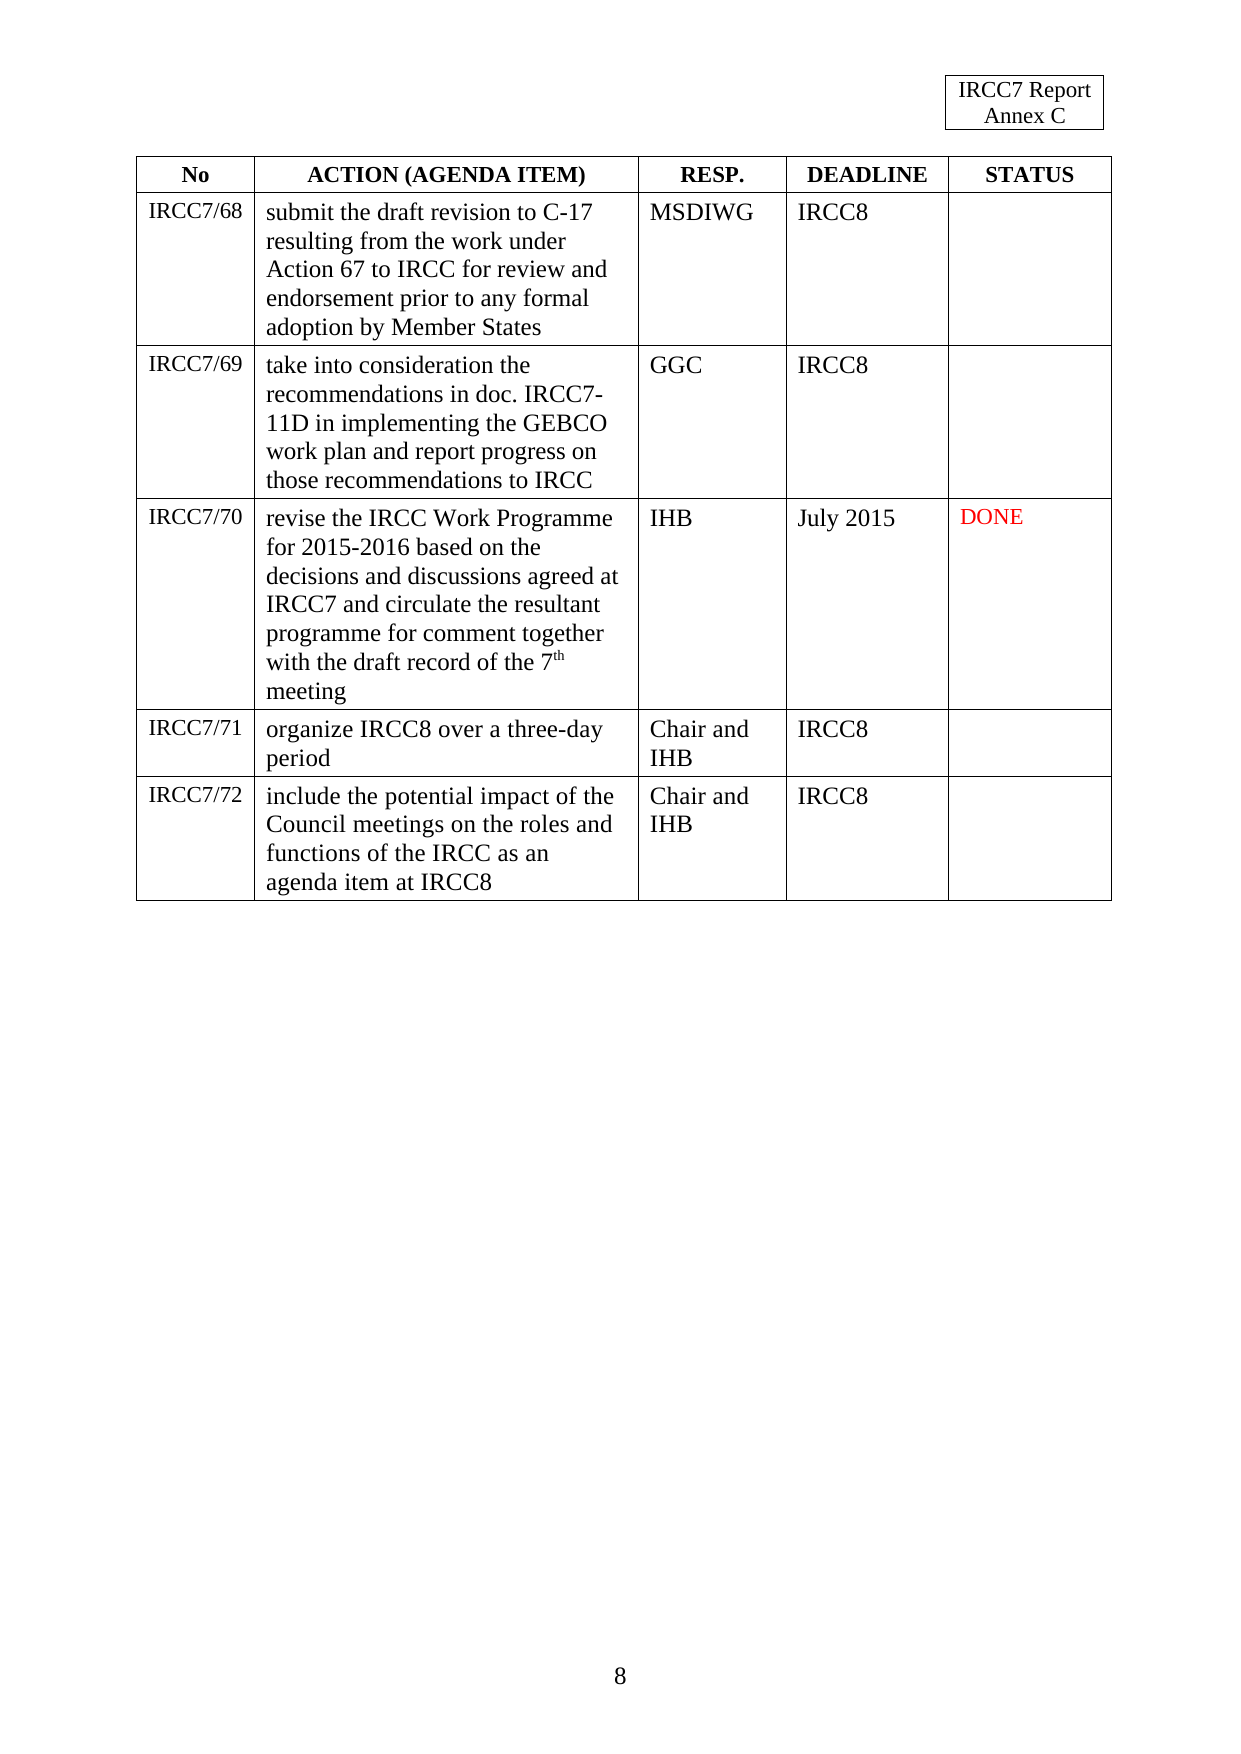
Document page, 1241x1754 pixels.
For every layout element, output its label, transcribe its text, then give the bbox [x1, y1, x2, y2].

table_cell IHB [639, 499, 786, 709]
table_cell IRCC8 [787, 710, 948, 776]
table_cell IRCC7/72 [137, 777, 254, 900]
table_cell Chair and IHB [639, 710, 786, 776]
table_cell revise the IRCC Work Programme for 2015-2016 based on the decisions and discussions agreed at IRCC7 and circulate the resultant programme for comment together with the draft record of the 7th meeting [255, 499, 638, 709]
table_cell MSDIWG [639, 193, 786, 345]
table_header STATUS [949, 157, 1111, 192]
table_cell [949, 710, 1111, 776]
table_header RESP. [639, 157, 786, 192]
table_cell [949, 193, 1111, 345]
table_cell submit the draft revision to C-17 resulting from the work under Action 67 to IRCC for review and endorsement prior to any formal adoption by Member States [255, 193, 638, 345]
table_cell July 2015 [787, 499, 948, 709]
table_cell IRCC8 [787, 777, 948, 900]
table_header DEADLINE [787, 157, 948, 192]
table_cell include the potential impact of the Council meetings on the roles and functions of the IRCC as an agenda item at IRCC8 [255, 777, 638, 900]
table_cell IRCC7/68 [137, 193, 254, 345]
table_cell take into consideration the recommendations in doc. IRCC7-11D in implementing the GEBCO work plan and report progress on those recommendations to IRCC [255, 346, 638, 498]
table_cell IRCC7/71 [137, 710, 254, 776]
table_cell DONE [949, 499, 1111, 709]
table_cell IRCC8 [787, 193, 948, 345]
table_cell IRCC8 [787, 346, 948, 498]
table_cell IRCC7/69 [137, 346, 254, 498]
table_header ACTION (AGENDA ITEM) [255, 157, 638, 192]
table_cell Chair and IHB [639, 777, 786, 900]
table_cell organize IRCC8 over a three-day period [255, 710, 638, 776]
table_cell GGC [639, 346, 786, 498]
table_header No [137, 157, 254, 192]
table_cell [949, 777, 1111, 900]
table_cell [949, 346, 1111, 498]
table_cell IRCC7/70 [137, 499, 254, 709]
